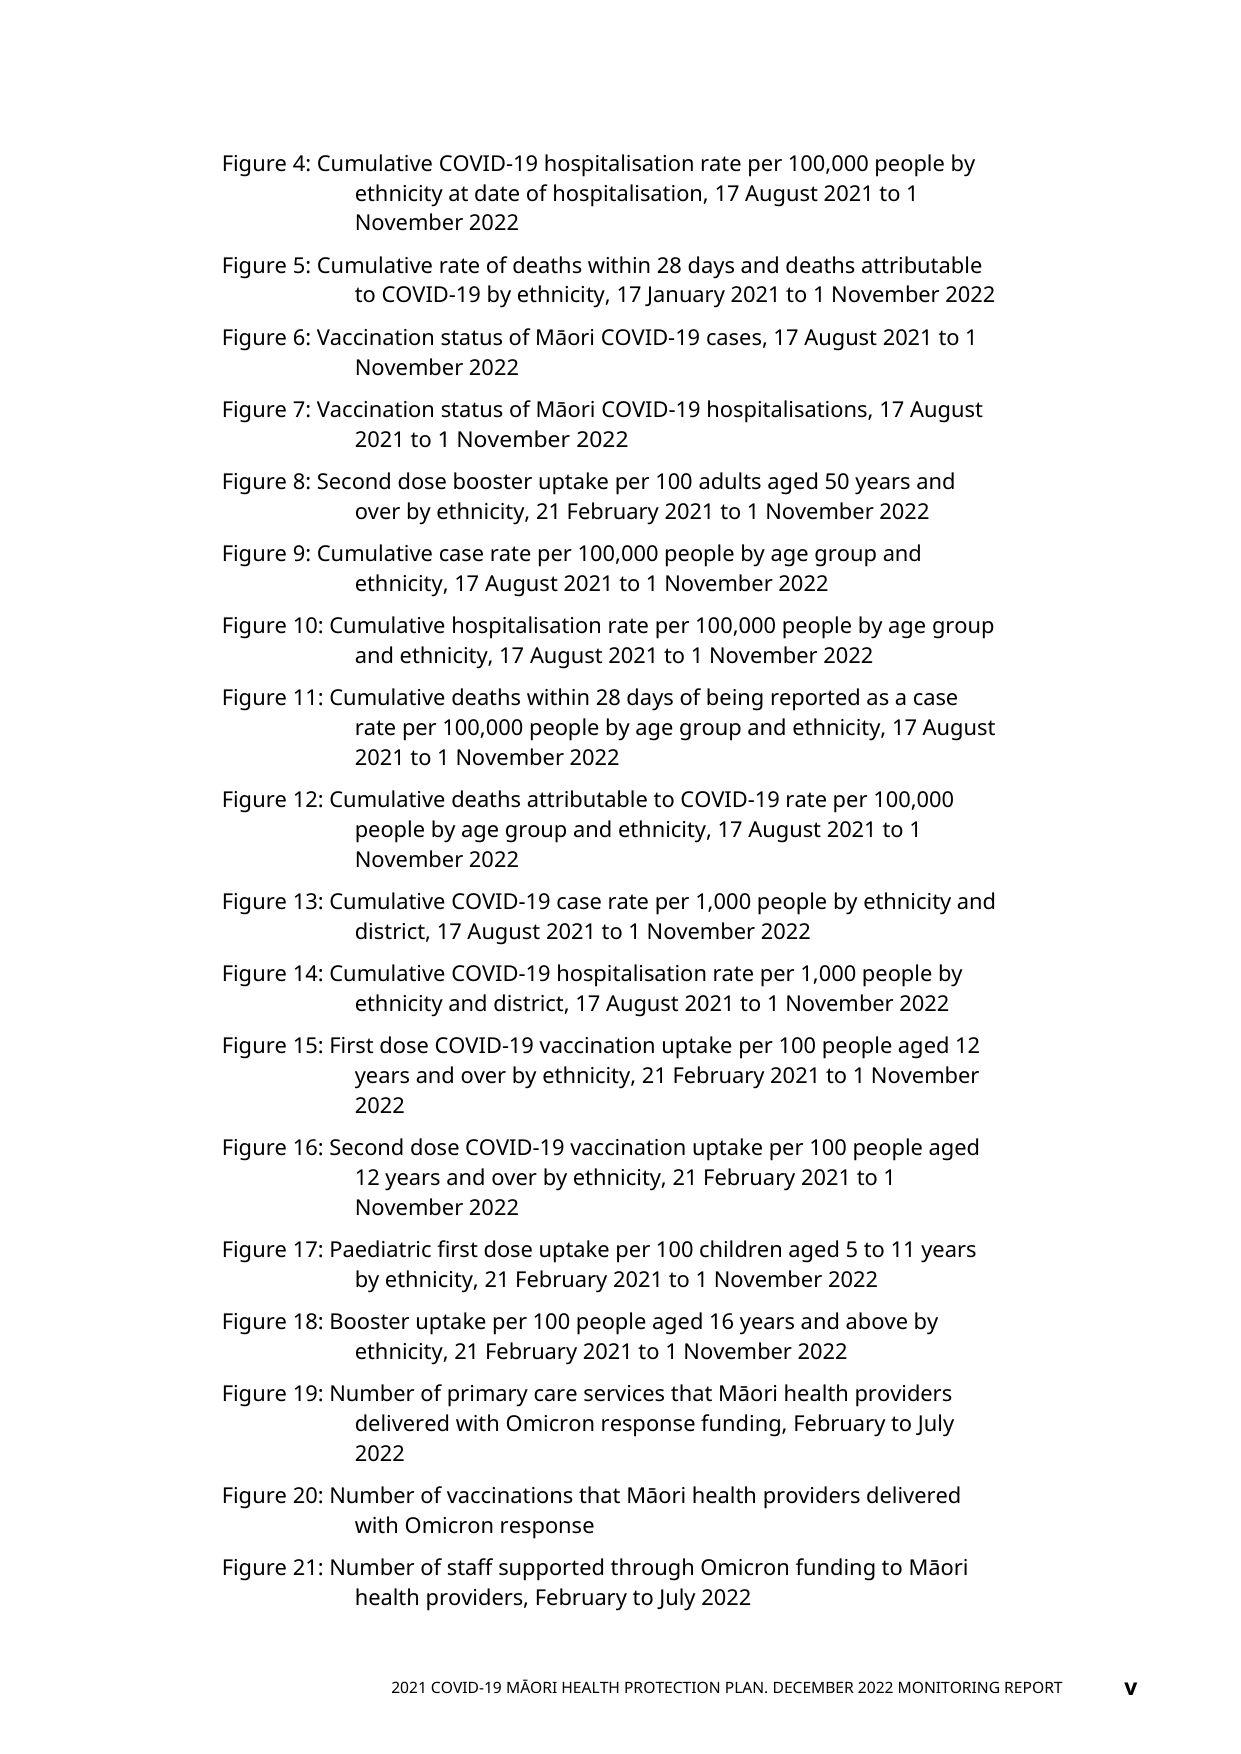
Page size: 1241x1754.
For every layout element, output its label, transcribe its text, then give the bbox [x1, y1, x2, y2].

text Figure 13: Cumulative COVID-19 case rate per 1,000 people by ethnicity and district, 17 August 2021 to 1 November 2022 30 [222, 886, 1004, 945]
text Figure 14: Cumulative COVID-19 hospitalisation rate per 1,000 people by ethnicity and district, 17 August 2021 to 1 November 2022 31 [222, 958, 1004, 1017]
text Figure 21: Number of staff supported through Omicron funding to Māori health providers, February to July 2022 38 [222, 1552, 1004, 1611]
text Figure 7: Vaccination status of Māori COVID-19 hospitalisations, 17 August 2021 to 1 November 2022 17 [222, 394, 1004, 453]
text Figure 20: Number of vaccinations that Māori health providers delivered with Omicron response 38 [222, 1480, 1004, 1539]
text Figure 6: Vaccination status of Māori COVID-19 cases, 17 August 2021 to 1 November 2022 16 [222, 322, 1004, 381]
text Figure 10: Cumulative hospitalisation rate per 100,000 people by age group and ethnicity, 17 August 2021 to 1 November 2022 28 [222, 610, 1004, 669]
text Figure 12: Cumulative deaths attributable to COVID-19 rate per 100,000 people by age group and ethnicity, 17 August 2021 to 1 November 2022 29 [222, 784, 1004, 873]
text Figure 19: Number of primary care services that Māori health providers delivered with Omicron response funding, February to July 2022 37 [222, 1378, 1004, 1467]
text Figure 5: Cumulative rate of deaths within 28 days and deaths attributable to COVID-19 by ethnicity, 17 January 2021 to 1 November 2022 15 [222, 249, 1004, 309]
text Figure 16: Second dose COVID-19 vaccination uptake per 100 people aged 12 years and over by ethnicity, 21 February 2021 to 1 November 2022 34 [222, 1132, 1004, 1221]
text Figure 4: Cumulative COVID-19 hospitalisation rate per 100,000 people by ethnicity at date of hospitalisation, 17 August 2021 to 1 November 2022 14 [222, 148, 1004, 237]
text Figure 9: Cumulative case rate per 100,000 people by age group and ethnicity, 17 August 2021 to 1 November 2022 28 [222, 538, 1004, 597]
text Figure 17: Paediatric first dose uptake per 100 children aged 5 to 11 years by ethnicity, 21 February 2021 to 1 November 2022 34 [222, 1234, 1004, 1293]
text Figure 8: Second dose booster uptake per 100 adults aged 50 years and over by ethnicity, 21 February 2021 to 1 November 2022 18 [222, 466, 1004, 525]
text Figure 11: Cumulative deaths within 28 days of being reported as a case rate per 100,000 people by age group and ethnicity, 17 August 2021 to 1 November 2022 29 [222, 682, 1004, 771]
text Figure 15: First dose COVID-19 vaccination uptake per 100 people aged 12 years and over by ethnicity, 21 February 2021 to 1 November 2022 33 [222, 1030, 1004, 1119]
text Figure 18: Booster uptake per 100 people aged 16 years and above by ethnicity, 21 February 2021 to 1 November 2022 35 [222, 1306, 1004, 1365]
